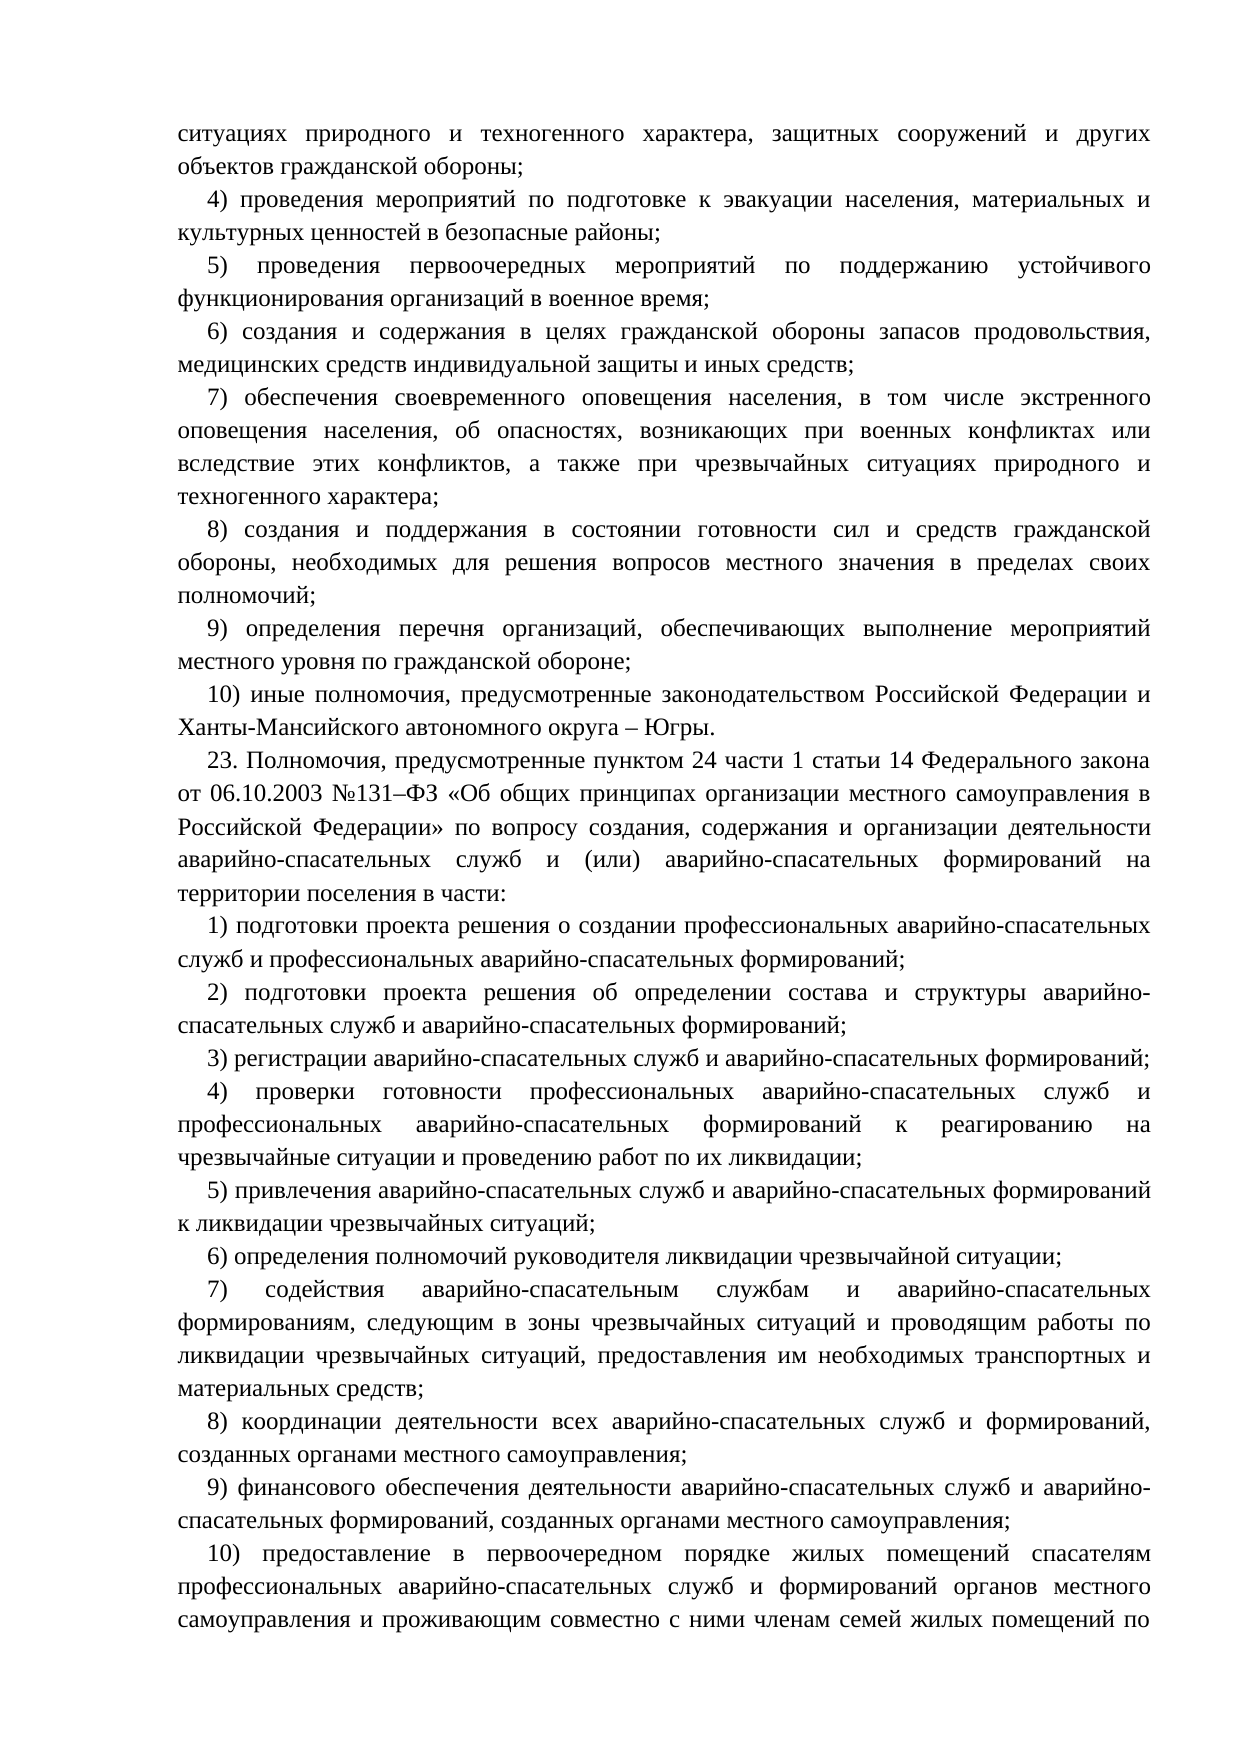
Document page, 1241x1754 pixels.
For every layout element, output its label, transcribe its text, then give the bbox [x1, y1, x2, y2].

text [177, 1538, 1152, 1633]
text 1) подготовки проекта решения о создании профессиональных аварийно-спасательных служб и профессиональных аварийно-спасательных формирований; [177, 911, 1152, 972]
text 9) финансового обеспечения деятельности аварийно-спасательных служб и аварийно-спасательных формирований, созданных органами местного самоуправления; [177, 1472, 1152, 1534]
text 2) подготовки проекта решения об определении состава и структуры аварийно-спасательных служб и аварийно-спасательных формирований; [177, 977, 1152, 1038]
text 10) иные полномочия, предусмотренные законодательством Российской Федерации и Ханты-Мансийского автономного округа – Югры. [177, 679, 1152, 741]
text 4) проведения мероприятий по подготовке к эвакуации населения, материальных и культурных ценностей в безопасные районы; [177, 184, 1152, 246]
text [177, 118, 1152, 180]
text 4) проверки готовности профессиональных аварийно-спасательных служб и профессиональных аварийно-спасательных формирований к реагированию на чрезвычайные ситуации и проведению работ по их ликвидации; [177, 1076, 1152, 1171]
text 6) создания и содержания в целях гражданской обороны запасов продовольствия, медицинских средств индивидуальной защиты и иных средств; [177, 316, 1152, 378]
text 5) привлечения аварийно-спасательных служб и аварийно-спасательных формирований к ликвидации чрезвычайных ситуаций; [177, 1175, 1152, 1237]
text 7) обеспечения своевременного оповещения населения, в том числе экстренного оповещения населения, об опасностях, возникающих при военных конфликтах или вследствие этих конфликтов, а также при чрезвычайных ситуациях природного и техногенного характера; [177, 382, 1152, 510]
text 3) регистрации аварийно-спасательных служб и аварийно-спасательных формирований; [177, 1043, 1152, 1071]
text 8) координации деятельности всех аварийно-спасательных служб и формирований, созданных органами местного самоуправления; [177, 1406, 1152, 1468]
text 5) проведения первоочередных мероприятий по поддержанию устойчивого функционирования организаций в военное время; [177, 250, 1152, 312]
text 7) содействия аварийно-спасательным службам и аварийно-спасательных формированиям, следующим в зоны чрезвычайных ситуаций и проводящим работы по ликвидации чрезвычайных ситуаций, предоставления им необходимых транспортных и материальных средств; [177, 1274, 1152, 1402]
text 9) определения перечня организаций, обеспечивающих выполнение мероприятий местного уровня по гражданской обороне; [177, 613, 1152, 675]
text 8) создания и поддержания в состоянии готовности сил и средств гражданской обороны, необходимых для решения вопросов местного значения в пределах своих полномочий; [177, 514, 1152, 609]
text 6) определения полномочий руководителя ликвидации чрезвычайной ситуации; [177, 1241, 1152, 1269]
text 23. Полномочия, предусмотренные пунктом 24 части 1 статьи 14 Федерального закона от 06.10.2003 №131–ФЗ «Об общих принципах организации местного самоуправления в Российской Федерации» по вопросу создания, содержания и организации деятельности аварийно-спасательных служб и (или) аварийно-спасательных формирований на территории поселения в части: [177, 746, 1152, 906]
